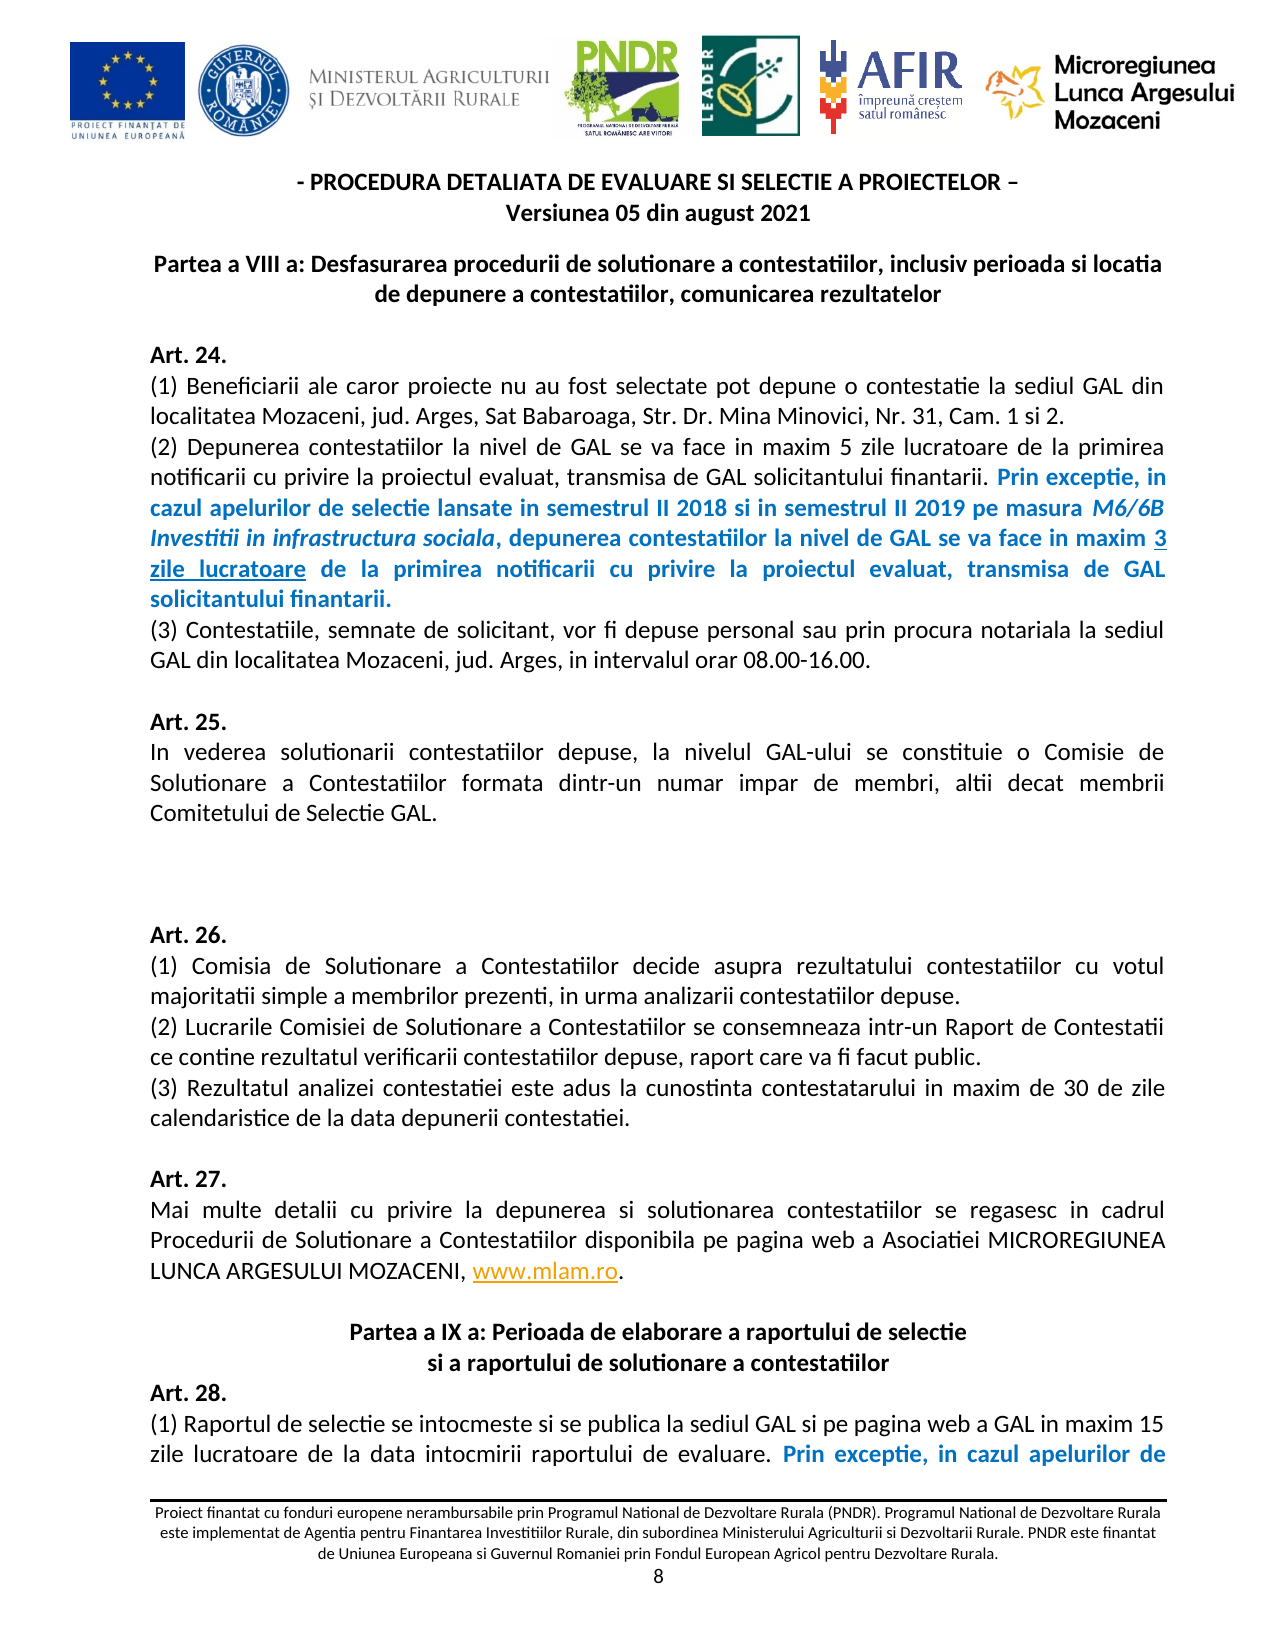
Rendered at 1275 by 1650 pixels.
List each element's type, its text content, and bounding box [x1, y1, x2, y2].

text (3) Rezultatul analizei contestatiei este adus la cunostinta contestatarului in maxim de 30 de zile calendaristice de la data depunerii contestatiei. [150, 1072, 1167, 1133]
picture [975, 45, 1246, 139]
text Art. 26. [150, 919, 1167, 950]
text In vederea solutionarii contestatiilor depuse, la nivelul GAL-ului se constituie o Comisie de Solutionare a Contestatiilor formata dintr-un numar impar de membri, altii decat membrii Comitetului de Selectie GAL. [150, 736, 1167, 828]
text (1) Beneficiarii ale caror proiecte nu au fost selectate pot depune o contestatie la sediul GAL din localitatea Mozaceni, jud. Arges, Sat Babaroaga, Str. Dr. Mina Minovici, Nr. 31, Cam. 1 si 2. [150, 370, 1167, 431]
text Partea a VIII a: Desfasurarea procedurii de solutionare a contestatiilor, inclusiv perioada si locatia de depunere a contestatiilor, comunicarea rezultatelor [150, 248, 1167, 309]
text (1) Comisia de Solutionare a Contestatiilor decide asupra rezultatului contestatiilor cu votul majoritatii simple a membrilor prezenti, in urma analizarii contestatiilor depuse. [150, 950, 1167, 1011]
picture [197, 35, 800, 139]
picture [70, 42, 185, 143]
text Art. 28. [150, 1377, 1167, 1408]
text si a raportului de solutionare a contestatiilor [150, 1347, 1167, 1377]
text Partea a IX a: Perioada de elaborare a raportului de selectie [150, 1316, 1167, 1347]
text (2) Lucrarile Comisiei de Solutionare a Contestatiilor se consemneaza intr-un Raport de Contestatii ce contine rezultatul verificarii contestatiilor depuse, raport care va fi facut public. [150, 1011, 1167, 1072]
text Art. 25. [150, 706, 1167, 736]
text Art. 24. [150, 339, 1167, 370]
text (2) Depunerea contestatiilor la nivel de GAL se va face in maxim 5 zile lucratoare de la primirea notificarii cu privire la proiectul evaluat, transmisa de GAL solicitantului finantarii. Prin exceptie, in cazul apelurilor de selectie lansate in semestrul II 2018 si in semestrul II 2019 pe masura M6/6B Investitii in infrastructura sociala, depunerea contestatiilor la nivel de GAL se va face in maxim 3 zile lucratoare de la primirea notificarii cu privire la proiectul evaluat, transmisa de GAL solicitantului finantarii. [150, 431, 1167, 614]
picture [820, 40, 962, 134]
text Mai multe detalii cu privire la depunerea si solutionarea contestatiilor se regasesc in cadrul Procedurii de Solutionare a Contestatiilor disponibila pe pagina web a Asociatiei MICROREGIUNEA LUNCA ARGESULUI MOZACENI, www.mlam.ro. [150, 1194, 1167, 1286]
text Art. 27. [150, 1163, 1167, 1194]
text (3) Contestatiile, semnate de solicitant, vor fi depuse personal sau prin procura notariala la sediul GAL din localitatea Mozaceni, jud. Arges, in intervalul orar 08.00-16.00. [150, 614, 1167, 675]
